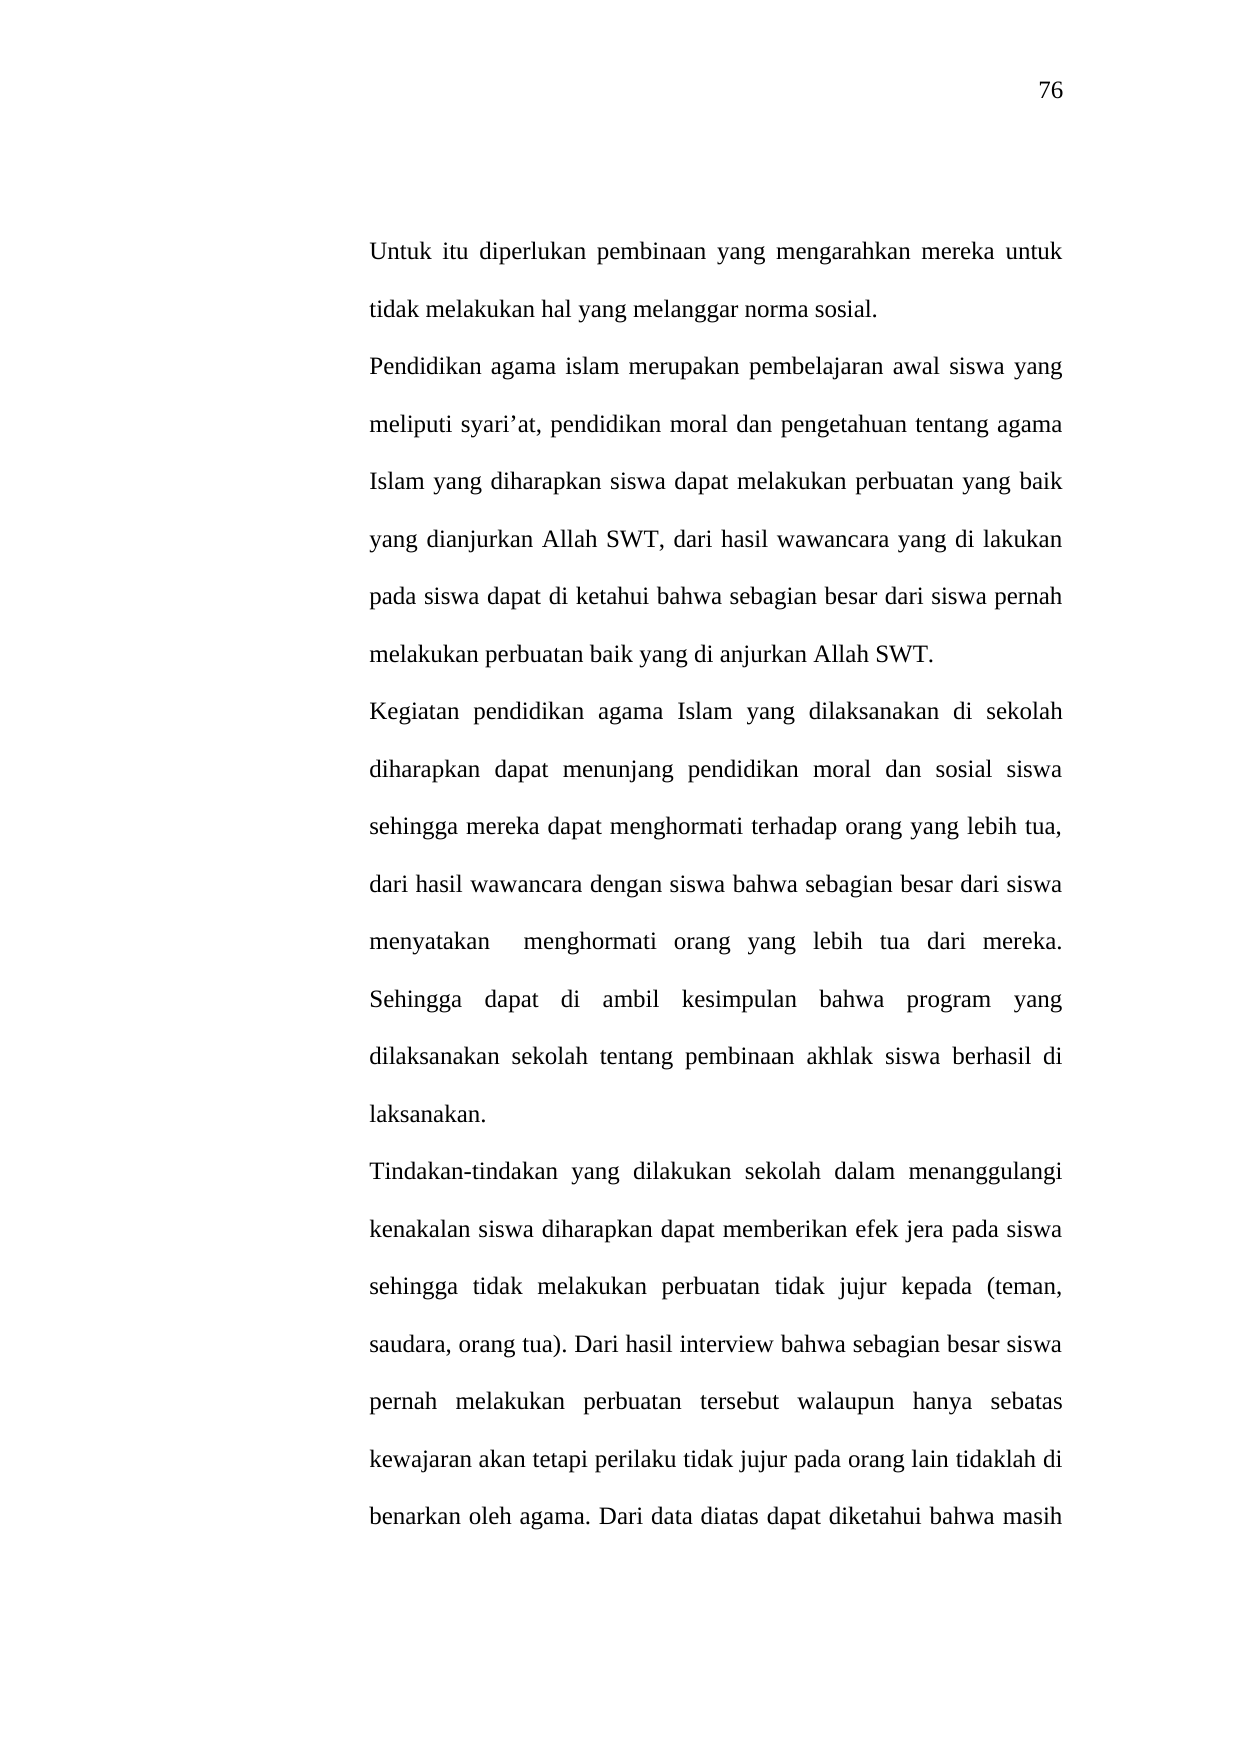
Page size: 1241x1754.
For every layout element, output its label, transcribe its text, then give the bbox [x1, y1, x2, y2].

list Pendidikan agama islam merupakan pembelajaran awal siswa yang meliputi syari’at, pendidikan moral dan pengetahuan tentang agama Islam yang diharapkan siswa dapat melakukan perbuatan yang baik yang dianjurkan Allah SWT, dari hasil wawancara yang di lakukan pada siswa dapat di ketahui bahwa sebagian besar dari siswa pernah melakukan perbuatan baik yang di anjurkan Allah SWT. [369, 351, 1063, 667]
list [369, 236, 1063, 322]
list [369, 1156, 1063, 1530]
list Kegiatan pendidikan agama Islam yang dilaksanakan di sekolah diharapkan dapat menunjang pendidikan moral dan sosial siswa sehingga mereka dapat menghormati terhadap orang yang lebih tua, dari hasil wawancara dengan siswa bahwa sebagian besar dari siswa menyatakan menghormati orang yang lebih tua dari mereka. Sehingga dapat di ambil kesimpulan bahwa program yang dilaksanakan sekolah tentang pembinaan akhlak siswa berhasil di laksanakan. [369, 696, 1063, 1127]
